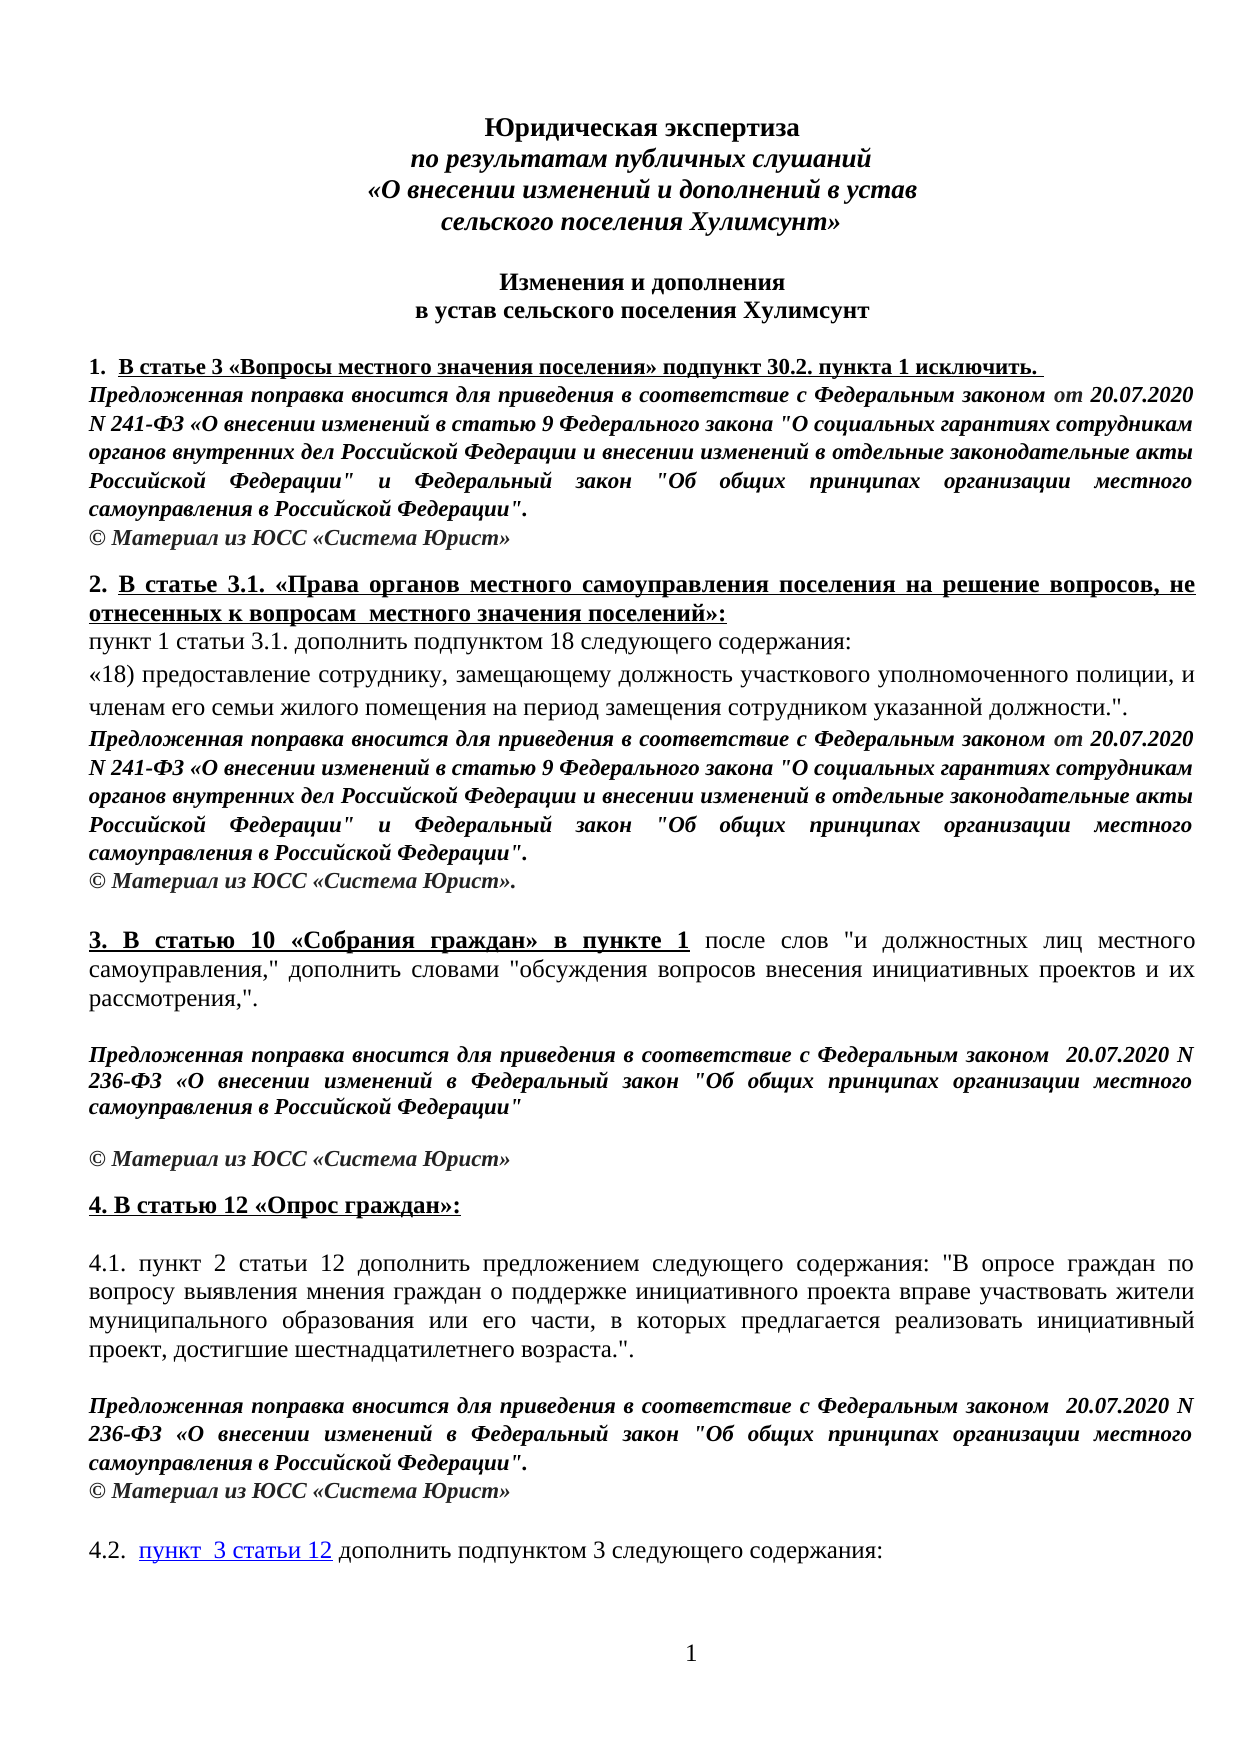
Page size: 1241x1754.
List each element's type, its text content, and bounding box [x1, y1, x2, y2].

text 3. В статью 10 «Собрания граждан» в пункте 1 после слов "и должностных лиц местного самоуправления," дополнить словами "обсуждения вопросов внесения инициативных проектов и их рассмотрения,". [89, 925, 1196, 1011]
text Изменения и дополнения [89, 267, 1196, 296]
text «О внесении изменений и дополнений в устав [89, 173, 1196, 204]
title Юридическая экспертиза [89, 111, 1196, 142]
list Предложенная поправка вносится для приведения в соответствие с Федеральным законом от 20.07.2020 N 241-ФЗ «О внесении изменений в статью 9 Федерального закона "О социальных гарантиях сотрудникам органов внутренних дел Российской Федерации и внесении изменений в отдельные законодательные акты Российской Федерации" и Федеральный закон "Об общих принципах организации местного самоуправления в Российской Федерации". [89, 725, 1196, 866]
text сельского поселения Хулимсунт» [89, 204, 1196, 236]
text 4.2. пункт 3 статьи 12 дополнить подпунктом 3 следующего содержания: [89, 1535, 1196, 1563]
list © Материал из ЮСС «Система Юрист». [89, 868, 1196, 894]
text Предложенная поправка вносится для приведения в соответствие с Федеральным законом 20.07.2020 N 236-ФЗ «О внесении изменений в Федеральный закон "Об общих принципах организации местного самоуправления в Российской Федерации" [89, 1041, 1196, 1120]
list © Материал из ЮСС «Система Юрист» [89, 1145, 1196, 1171]
list В статье 3.1. «Права органов местного самоуправления поселения на решение вопросов, не отнесенных к вопросам местного значения поселений»: [89, 569, 1196, 626]
text пункт 1 статьи 3.1. дополнить подпунктом 18 следующего содержания: [89, 626, 1196, 655]
list В статье 3 «Вопросы местного значения поселения» подпункт 30.2. пункта 1 исключить. [89, 353, 1196, 379]
text 4.1. пункт 2 статьи 12 дополнить предложением следующего содержания: "В опросе граждан по вопросу выявления мнения граждан о поддержке инициативного проекта вправе участвовать жители муниципального образования или его части, в которых предлагается реализовать инициативный проект, достигшие шестнадцатилетнего возраста.". [89, 1248, 1196, 1363]
text 4. В статью 12 «Опрос граждан»: [89, 1190, 1196, 1218]
text «18) предоставление сотруднику, замещающему должность участкового уполномоченного полиции, и членам его семьи жилого помещения на период замещения сотрудником указанной должности.". [89, 659, 1196, 721]
text в устав сельского поселения Хулимсунт [89, 296, 1196, 324]
text по результатам публичных слушаний [89, 142, 1196, 173]
list © Материал из ЮСС «Система Юрист» [89, 524, 1196, 550]
list Предложенная поправка вносится для приведения в соответствие с Федеральным законом от 20.07.2020 N 241-ФЗ «О внесении изменений в статью 9 Федерального закона "О социальных гарантиях сотрудникам органов внутренних дел Российской Федерации и внесении изменений в отдельные законодательные акты Российской Федерации" и Федеральный закон "Об общих принципах организации местного самоуправления в Российской Федерации". [89, 382, 1196, 522]
list © Материал из ЮСС «Система Юрист» [89, 1477, 1196, 1503]
